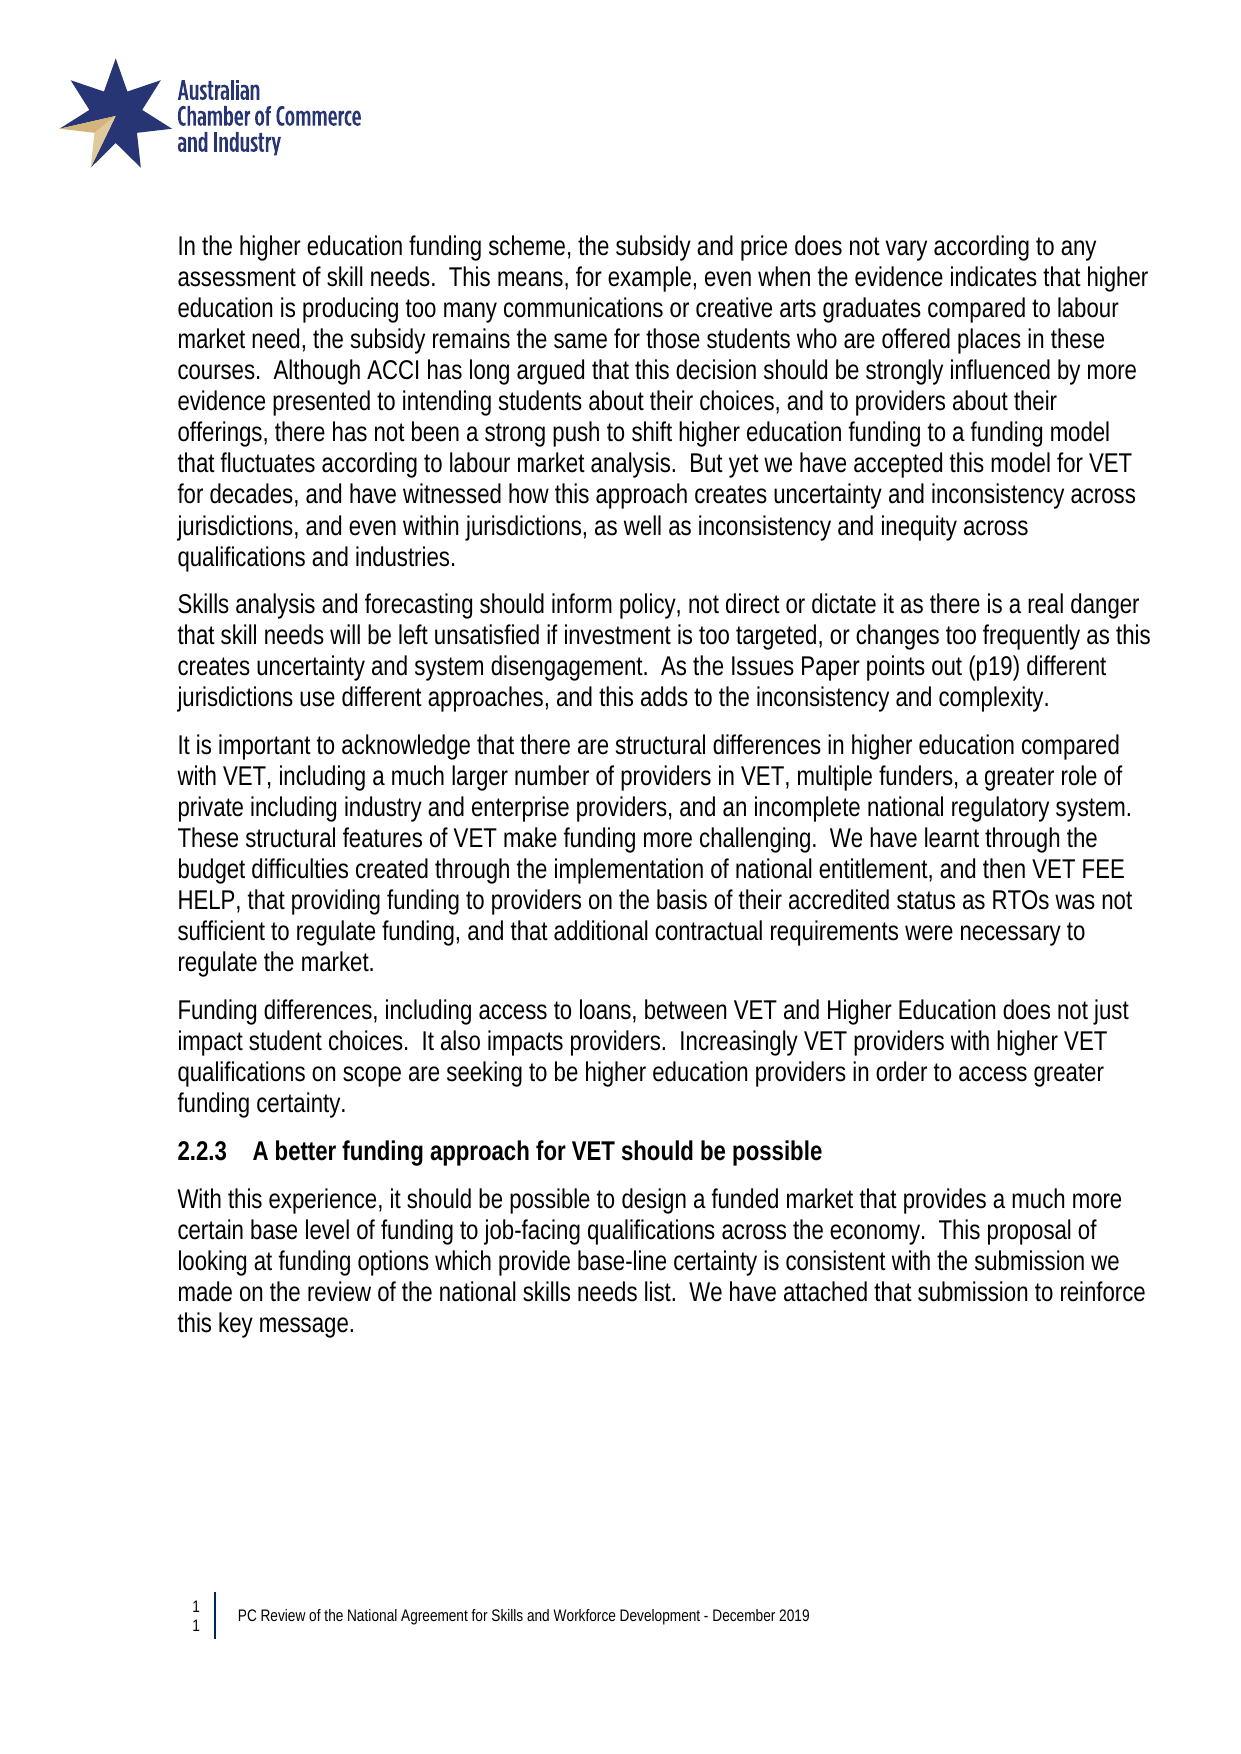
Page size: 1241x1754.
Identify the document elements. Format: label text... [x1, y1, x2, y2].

text Funding differences, including access to loans, between VET and Higher Education does not just impact student choices. It also impacts providers. Increasingly VET providers with higher VET qualifications on scope are seeking to be higher education providers in order to access greater funding certainty. [177, 994, 1152, 1118]
text With this experience, it should be possible to design a funded market that provides a much more certain base level of funding to job-facing qualifications across the economy. This proposal of looking at funding options which provide base-line certainty is consistent with the submission we made on the review of the national skills needs list. We have attached that submission to reinforce this key message. [177, 1183, 1152, 1338]
text It is important to acknowledge that there are structural differences in higher education compared with VET, including a much larger number of providers in VET, multiple funders, a greater role of private including industry and enterprise providers, and an incomplete national regulatory system. These structural features of VET make funding more challenging. We have learnt through the budget difficulties created through the implementation of national entitlement, and then VET FEE HELP, that providing funding to providers on the basis of their accredited status as RTOs was not sufficient to regulate funding, and that additional contractual requirements were necessary to regulate the market. [177, 729, 1152, 978]
subtitle A better funding approach for VET should be possible [177, 1135, 1152, 1166]
text In the higher education funding scheme, the subsidy and price does not vary according to any assessment of skill needs. This means, for example, even when the evidence indicates that higher education is producing too many communications or creative arts graduates compared to labour market need, the subsidy remains the same for those students who are offered places in these courses. Although ACCI has long argued that this decision should be strongly influenced by more evidence presented to intending students about their choices, and to providers about their offerings, there has not been a strong push to shift higher education funding to a funding model that fluctuates according to labour market analysis. But yet we have accepted this model for VET for decades, and have witnessed how this approach creates uncertainty and inconsistency across jurisdictions, and even within jurisdictions, as well as inconsistency and inequity across qualifications and industries. [177, 230, 1152, 572]
text Skills analysis and forecasting should inform policy, not direct or dictate it as there is a real danger that skill needs will be left unsatisfied if investment is too targeted, or changes too frequently as this creates uncertainty and system disengagement. As the Issues Paper points out (p19) different jurisdictions use different approaches, and this adds to the inconsistency and complexity. [177, 588, 1152, 713]
